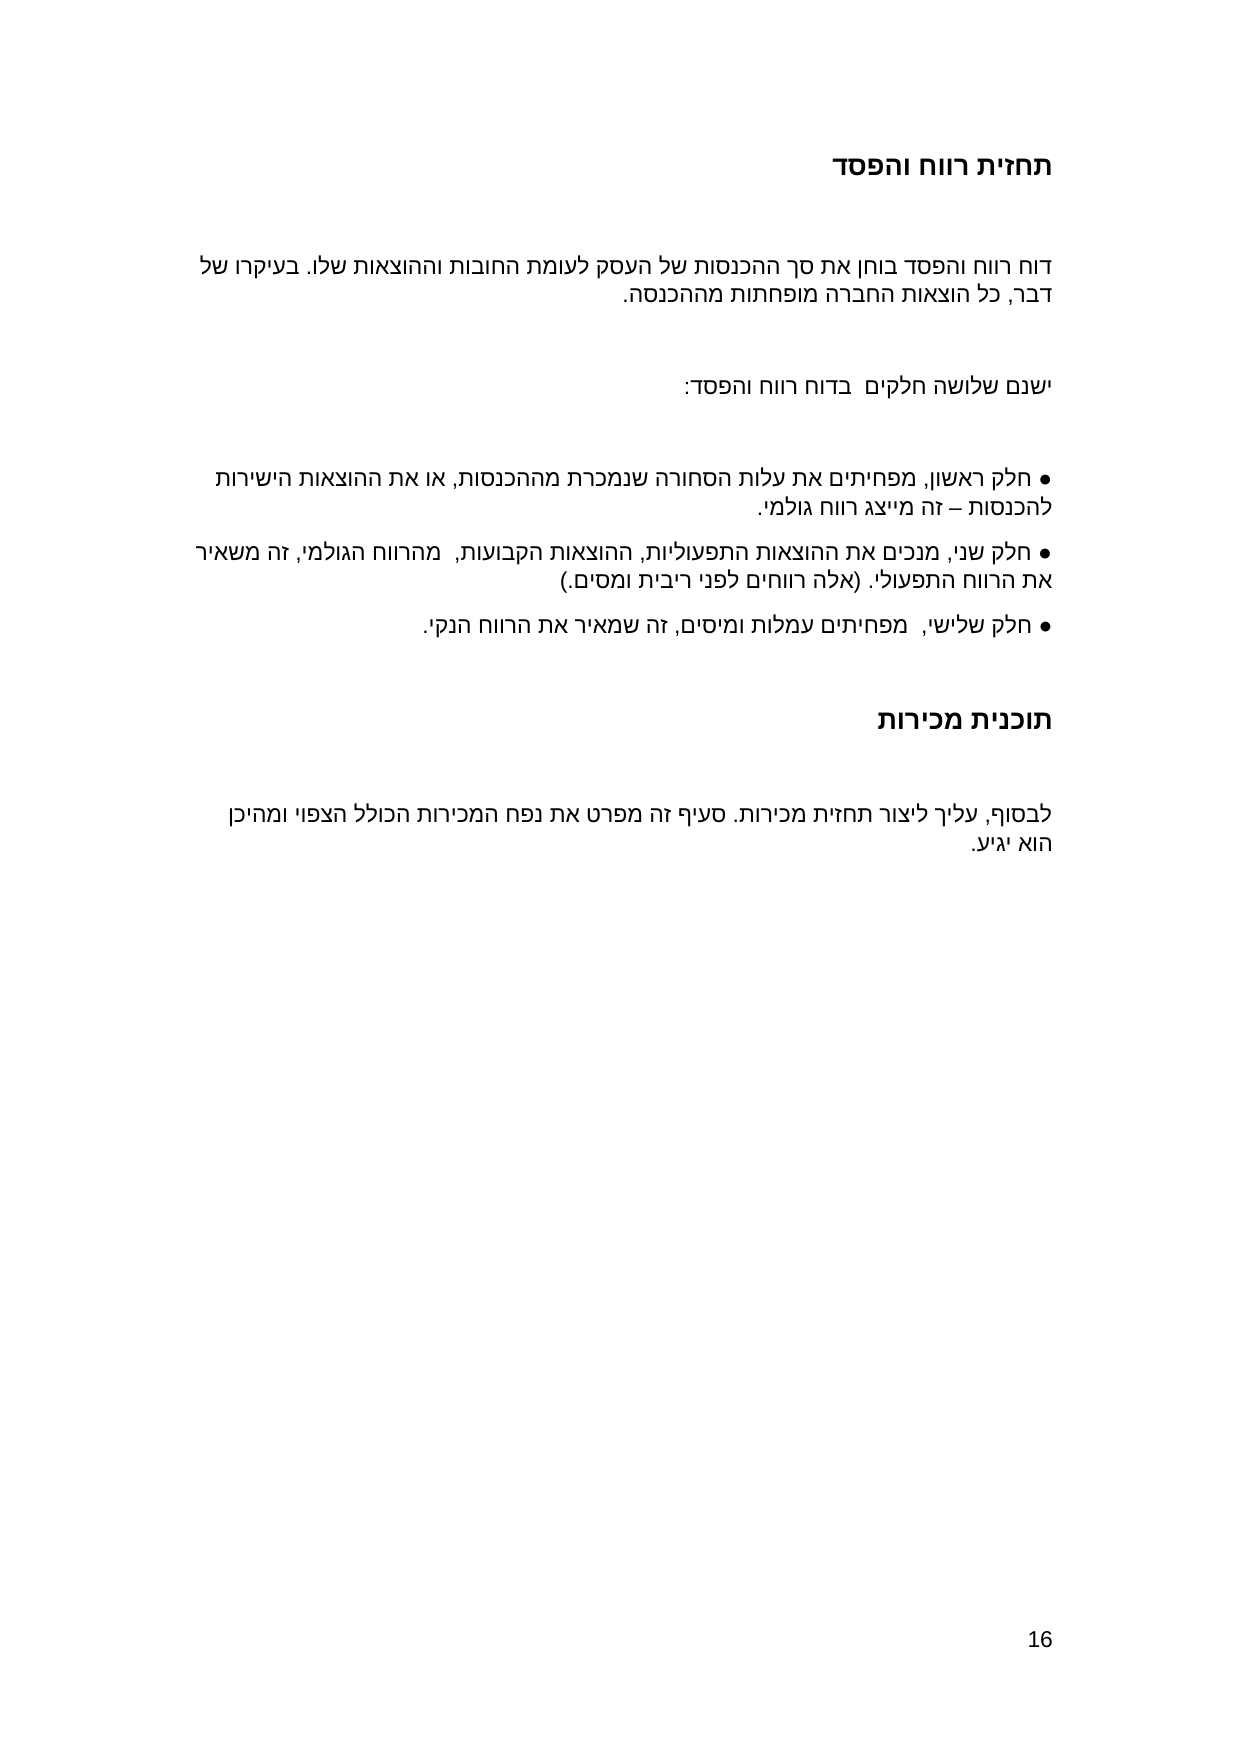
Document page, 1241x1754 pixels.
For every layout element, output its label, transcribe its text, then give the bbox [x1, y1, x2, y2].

text לבסוף, עליך ליצור תחזית מכירות. סעיף זה מפרט את נפח המכירות הכולל הצפוי ומהיכן הוא יגיע. [187, 801, 1053, 856]
text ישנם שלושה חלקים בדוח רווח והפסד: [187, 373, 1053, 399]
text תוכנית מכירות [187, 704, 1053, 735]
text דוח רווח והפסד בוחן את סך ההכנסות של העסק לעומת החובות וההוצאות שלו. בעיקרו של דבר, כל הוצאות החברה מופחתות מההכנסה. [187, 253, 1053, 307]
text ● חלק שני, מנכים את ההוצאות התפעוליות, ההוצאות הקבועות, מהרווח הגולמי, זה משאיר את הרווח התפעולי. (אלה רווחים לפני ריבית ומסים.) [187, 539, 1053, 593]
text ● חלק שלישי, מפחיתים עמלות ומיסים, זה שמאיר את הרווח הנקי. [187, 612, 1053, 638]
text ● חלק ראשון, מפחיתים את עלות הסחורה שנמכרת מההכנסות, או את ההוצאות הישירות להכנסות – זה מייצג רווח גולמי. [187, 465, 1053, 520]
text תחזית רווח והפסד [187, 150, 1053, 181]
